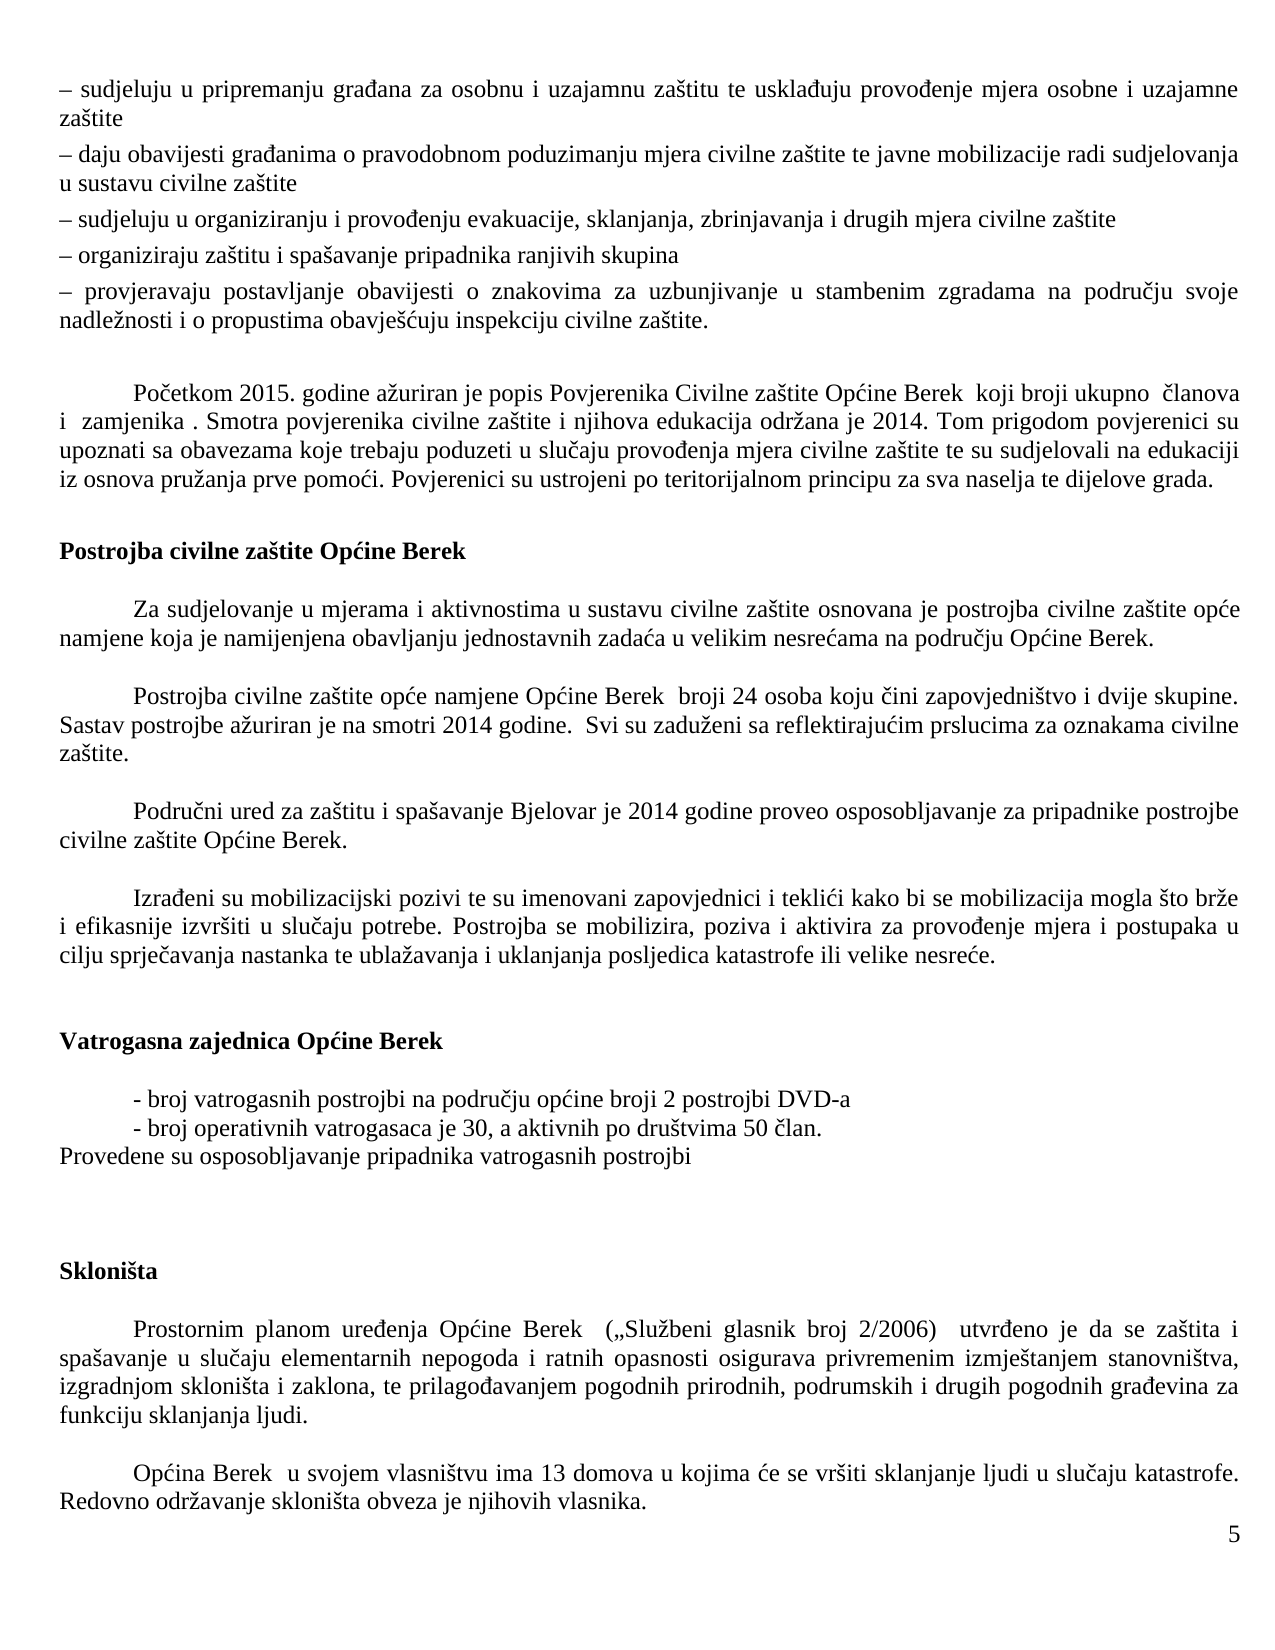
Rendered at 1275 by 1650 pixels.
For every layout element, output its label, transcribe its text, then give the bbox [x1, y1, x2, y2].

text – sudjeluju u pripremanju građana za osobnu i uzajamnu zaštitu te usklađuju provođenje mjera osobne i uzajamne zaštite [59, 74, 1240, 131]
text – organiziraju zaštitu i spašavanje pripadnika ranjivih skupina [59, 240, 1240, 269]
text Izrađeni su mobilizacijski pozivi te su imenovani zapovjednici i teklići kako bi se mobilizacija mogla što brže i efikasnije izvršiti u slučaju potrebe. Postrojba se mobilizira, poziva i aktivira za provođenje mjera i postupaka u cilju sprječavanja nastanka te ublažavanja i uklanjanja posljedica katastrofe ili velike nesreće. [59, 883, 1240, 969]
text Vatrogasna zajednica Općine Berek [59, 1026, 1240, 1055]
text Skloništa [59, 1256, 1240, 1285]
text Provedene su osposobljavanje pripadnika vatrogasnih postrojbi [59, 1141, 1240, 1170]
text - broj operativnih vatrogasaca je 30, a aktivnih po društvima 50 član. [59, 1113, 1240, 1141]
text - broj vatrogasnih postrojbi na području općine broji 2 postrojbi DVD-a [59, 1084, 1240, 1113]
text Početkom 2015. godine ažuriran je popis Povjerenika Civilne zaštite Općine Berek koji broji ukupno članova i zamjenika . Smotra povjerenika civilne zaštite i njihova edukacija održana je 2014. Tom prigodom povjerenici su upoznati sa obavezama koje trebaju poduzeti u slučaju provođenja mjera civilne zaštite te su sudjelovali na edukaciji iz osnova pružanja prve pomoći. Povjerenici su ustrojeni po teritorijalnom principu za sva naselja te dijelove grada. [59, 378, 1240, 493]
text – sudjeluju u organiziranju i provođenju evakuacije, sklanjanja, zbrinjavanja i drugih mjera civilne zaštite [59, 204, 1240, 233]
text Za sudjelovanje u mjerama i aktivnostima u sustavu civilne zaštite osnovana je postrojba civilne zaštite opće namjene koja je namijenjena obavljanju jednostavnih zadaća u velikim nesrećama na području Općine Berek. [59, 594, 1240, 652]
text Postrojba civilne zaštite Općine Berek [59, 536, 1240, 565]
text – provjeravaju postavljanje obavijesti o znakovima za uzbunjivanje u stambenim zgradama na području svoje nadležnosti i o propustima obavješćuju inspekciju civilne zaštite. [59, 276, 1240, 334]
text Postrojba civilne zaštite opće namjene Općine Berek broji 24 osoba koju čini zapovjedništvo i dvije skupine. Sastav postrojbe ažuriran je na smotri 2014 godine. Svi su zaduženi sa reflektirajućim prslucima za oznakama civilne zaštite. [59, 681, 1240, 767]
text Općina Berek u svojem vlasništvu ima 13 domova u kojima će se vršiti sklanjanje ljudi u slučaju katastrofe. Redovno održavanje skloništa obveza je njihovih vlasnika. [59, 1458, 1240, 1515]
text Prostornim planom uređenja Općine Berek („Službeni glasnik broj 2/2006) utvrđeno je da se zaštita i spašavanje u slučaju elementarnih nepogoda i ratnih opasnosti osigurava privremenim izmještanjem stanovništva, izgradnjom skloništa i zaklona, te prilagođavanjem pogodnih prirodnih, podrumskih i drugih pogodnih građevina za funkciju sklanjanja ljudi. [59, 1314, 1240, 1429]
text Područni ured za zaštitu i spašavanje Bjelovar je 2014 godine proveo osposobljavanje za pripadnike postrojbe civilne zaštite Općine Berek. [59, 796, 1240, 854]
text – daju obavijesti građanima o pravodobnom poduzimanju mjera civilne zaštite te javne mobilizacije radi sudjelovanja u sustavu civilne zaštite [59, 139, 1240, 196]
